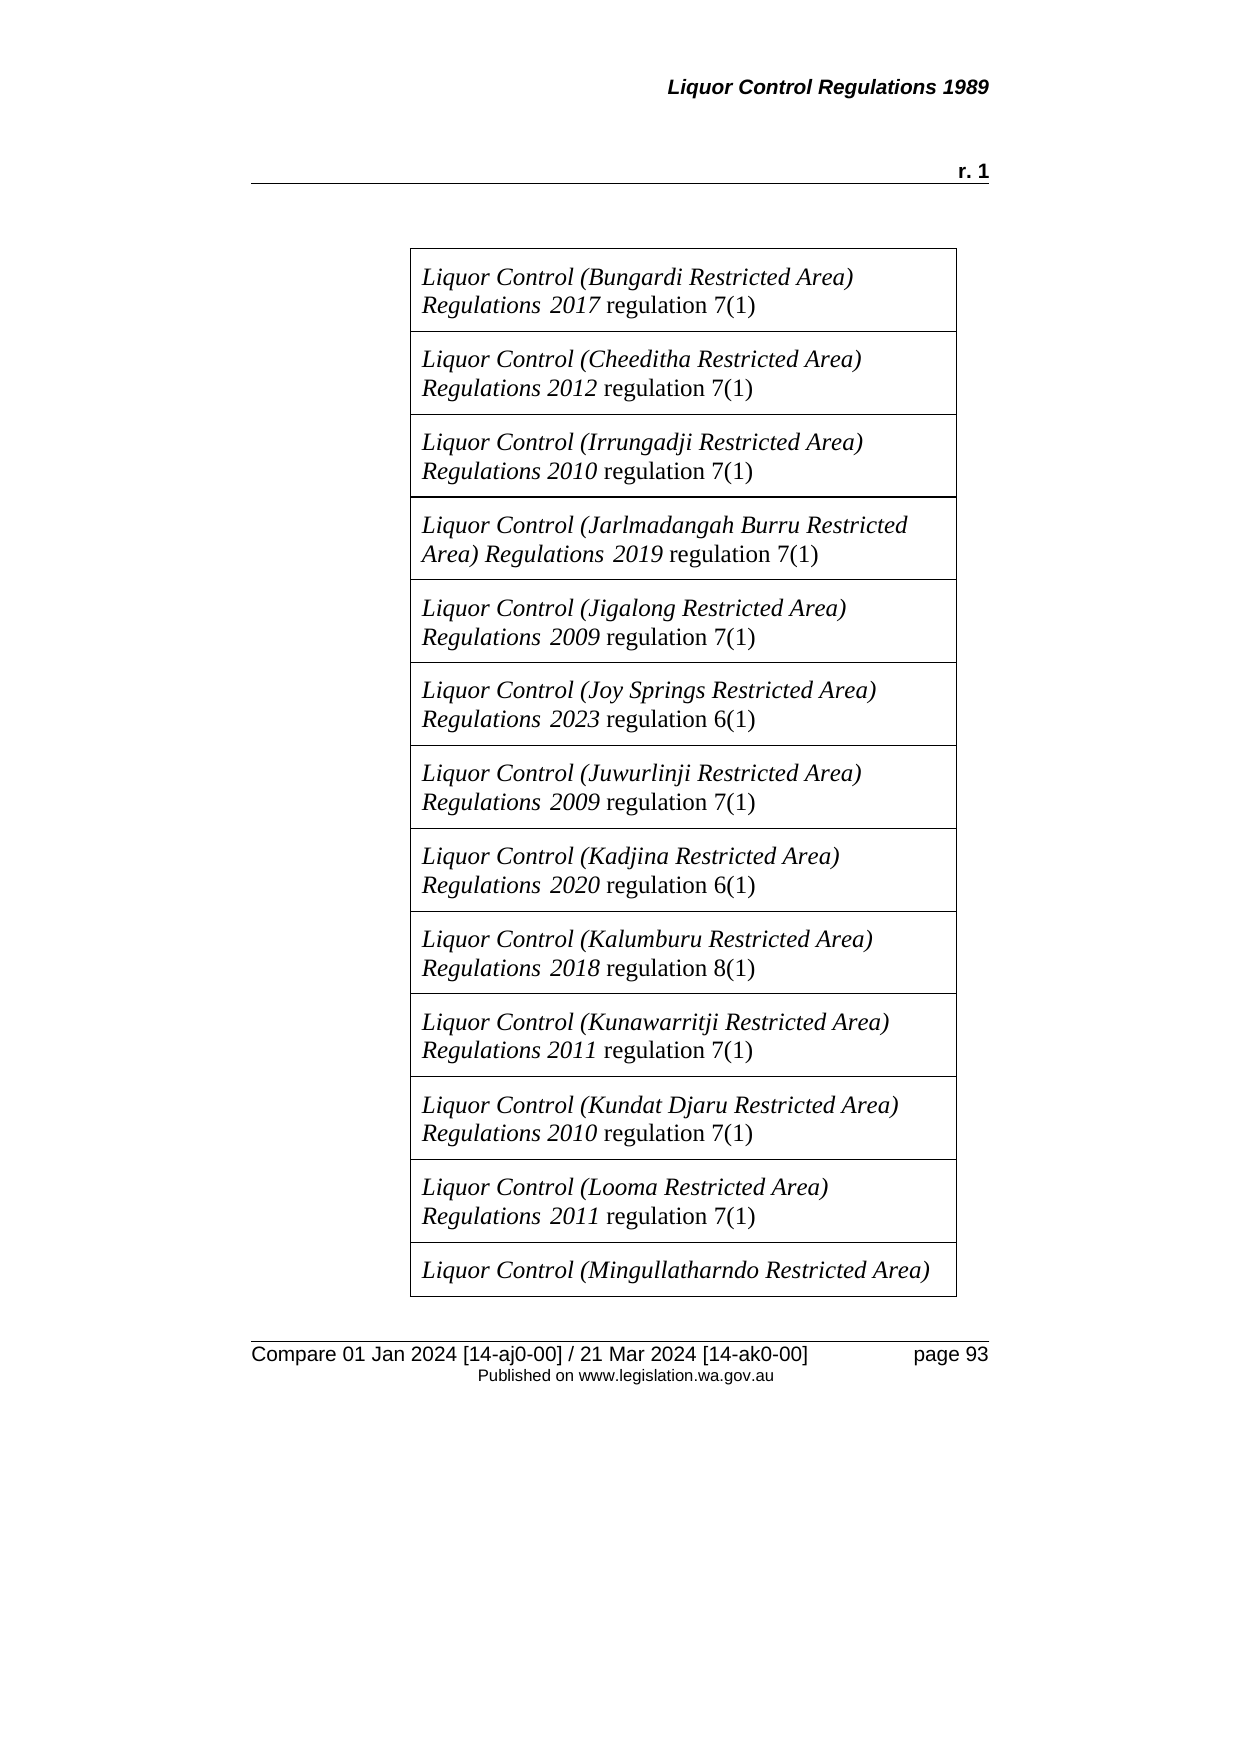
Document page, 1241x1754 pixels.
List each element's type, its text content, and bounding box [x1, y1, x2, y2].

table_cell Liquor Control (Cheeditha Restricted Area) Regulations 2012 regulation 7(1) [411, 332, 956, 414]
table_cell Liquor Control (Looma Restricted Area) Regulations 2011 regulation 7(1) [411, 1160, 956, 1242]
table_cell Liquor Control (Juwurlinji Restricted Area) Regulations 2009 regulation 7(1) [411, 746, 956, 828]
table_cell Liquor Control (Kadjina Restricted Area) Regulations 2020 regulation 6(1) [411, 829, 956, 911]
table_cell Liquor Control (Jarlmadangah Burru Restricted Area) Regulations 2019 regulation 7(1) [411, 498, 956, 579]
table_cell Liquor Control (Kundat Djaru Restricted Area) Regulations 2010 regulation 7(1) [411, 1077, 956, 1159]
table_cell Liquor Control (Bungardi Restricted Area) Regulations 2017 regulation 7(1) [411, 249, 956, 331]
table_cell Liquor Control (Irrungadji Restricted Area) Regulations 2010 regulation 7(1) [411, 415, 956, 496]
table_cell Liquor Control (Joy Springs Restricted Area) Regulations 2023 regulation 6(1) [411, 663, 956, 745]
table_cell Liquor Control (Kunawarritji Restricted Area) Regulations 2011 regulation 7(1) [411, 994, 956, 1076]
table_cell Liquor Control (Jigalong Restricted Area) Regulations 2009 regulation 7(1) [411, 580, 956, 662]
table_cell Liquor Control (Kalumburu Restricted Area) Regulations 2018 regulation 8(1) [411, 912, 956, 993]
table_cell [411, 1243, 956, 1296]
